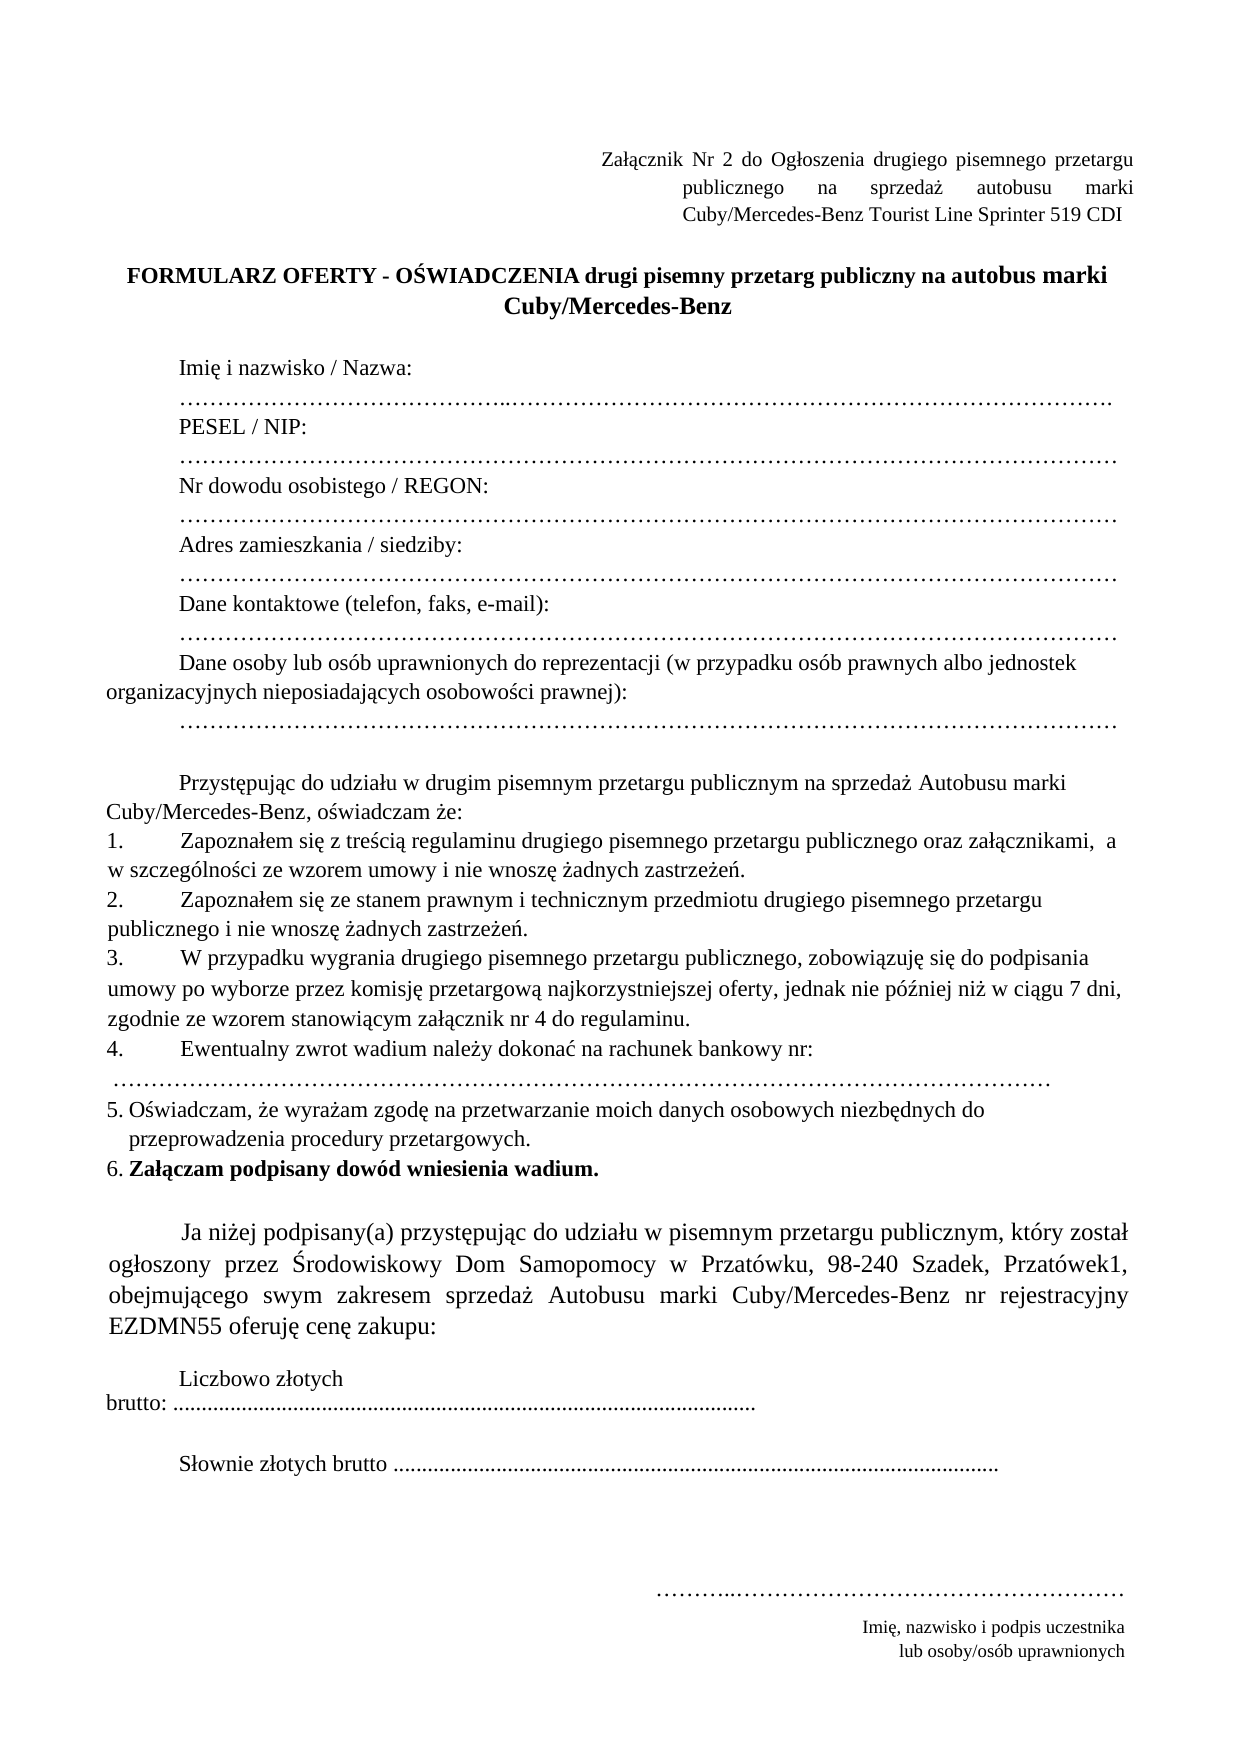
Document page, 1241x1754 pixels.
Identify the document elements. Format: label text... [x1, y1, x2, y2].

text …………………………………………………………………………………………………………… [106, 1065, 1134, 1092]
text Liczbowo złotych brutto: ...................................................................................................... [106, 1368, 936, 1415]
list Zapoznałem się ze stanem prawnym i technicznym przedmiotu drugiego pisemnego przetargu publicznego i nie wnoszę żadnych zastrzeżeń. [106, 886, 1134, 941]
text Słownie złotych brutto .......................................................................................................... [106, 1450, 1134, 1477]
list Oświadczam, że wyrażam zgodę na przetwarzanie moich danych osobowych niezbędnych do przeprowadzenia procedury przetargowych. [106, 1096, 1134, 1151]
text Załącznik Nr 2 do Ogłoszenia drugiego pisemnego przetargu publicznego na sprzedaż autobusu marki Cuby/Mercedes-Benz Tourist Line Sprinter 519 CDI [601, 147, 1134, 226]
text …………………………………………………………………………………………………………… [106, 561, 1134, 587]
text …………………………………………………………………………………………………………… [106, 443, 1134, 469]
text Ja niżej podpisany(a) przystępując do udziału w pisemnym przetargu publicznym, który został ogłoszony przez Środowiskowy Dom Samopomocy w Przatówku, 98-240 Szadek, Przatówek1, obejmującego swym zakresem sprzedaż Autobusu marki Cuby/Mercedes-Benz nr rejestracyjny EZDMN55 oferuję cenę zakupu: [108, 1217, 1129, 1340]
text …………………………………………………………………………………………………………… [106, 502, 1134, 528]
list Zapoznałem się z treścią regulaminu drugiego pisemnego przetargu publicznego oraz załącznikami, a w szczególności ze wzorem umowy i nie wnoszę żadnych zastrzeżeń. [106, 827, 1134, 883]
text …………………………………………………………………………………………………………… [106, 619, 1134, 646]
subtitle FORMULARZ OFERTY - OŚWIADCZENIA drugi pisemny przetarg publiczny na autobus marki Cuby/Mercedes-Benz [106, 260, 1128, 320]
text Nr dowodu osobistego / REGON: [106, 472, 1134, 498]
list Ewentualny zwrot wadium należy dokonać na rachunek bankowy nr: [106, 1035, 1134, 1061]
text lub osoby/osób uprawnionych [106, 1640, 1125, 1662]
text Imię, nazwisko i podpis uczestnika [106, 1616, 1125, 1638]
text Przystępując do udziału w drugim pisemnym przetargu publicznym na sprzedaż Autobusu marki Cuby/Mercedes-Benz, oświadczam że: [106, 768, 1134, 824]
list Załączam podpisany dowód wniesienia wadium. [106, 1154, 1134, 1181]
text ……………………………………..……………………………………………………………………. [106, 384, 1134, 410]
text Adres zamieszkania / siedziby: [106, 531, 1134, 557]
text ………..…………………………………………… [106, 1575, 1125, 1601]
list W przypadku wygrania drugiego pisemnego przetargu publicznego, zobowiązuję się do podpisania umowy po wyborze przez komisję przetargową najkorzystniejszej oferty, jednak nie później niż w ciągu 7 dni, zgodnie ze wzorem stanowiącym załącznik nr 4 do regulaminu. [106, 944, 1134, 1031]
text …………………………………………………………………………………………………………… [106, 708, 1134, 734]
text Imię i nazwisko / Nazwa: [106, 354, 1134, 381]
text PESEL / NIP: [106, 413, 1134, 439]
text Dane kontaktowe (telefon, faks, e-mail): [106, 590, 1134, 616]
text Dane osoby lub osób uprawnionych do reprezentacji (w przypadku osób prawnych albo jednostek organizacyjnych nieposiadających osobowości prawnej): [106, 649, 1134, 704]
